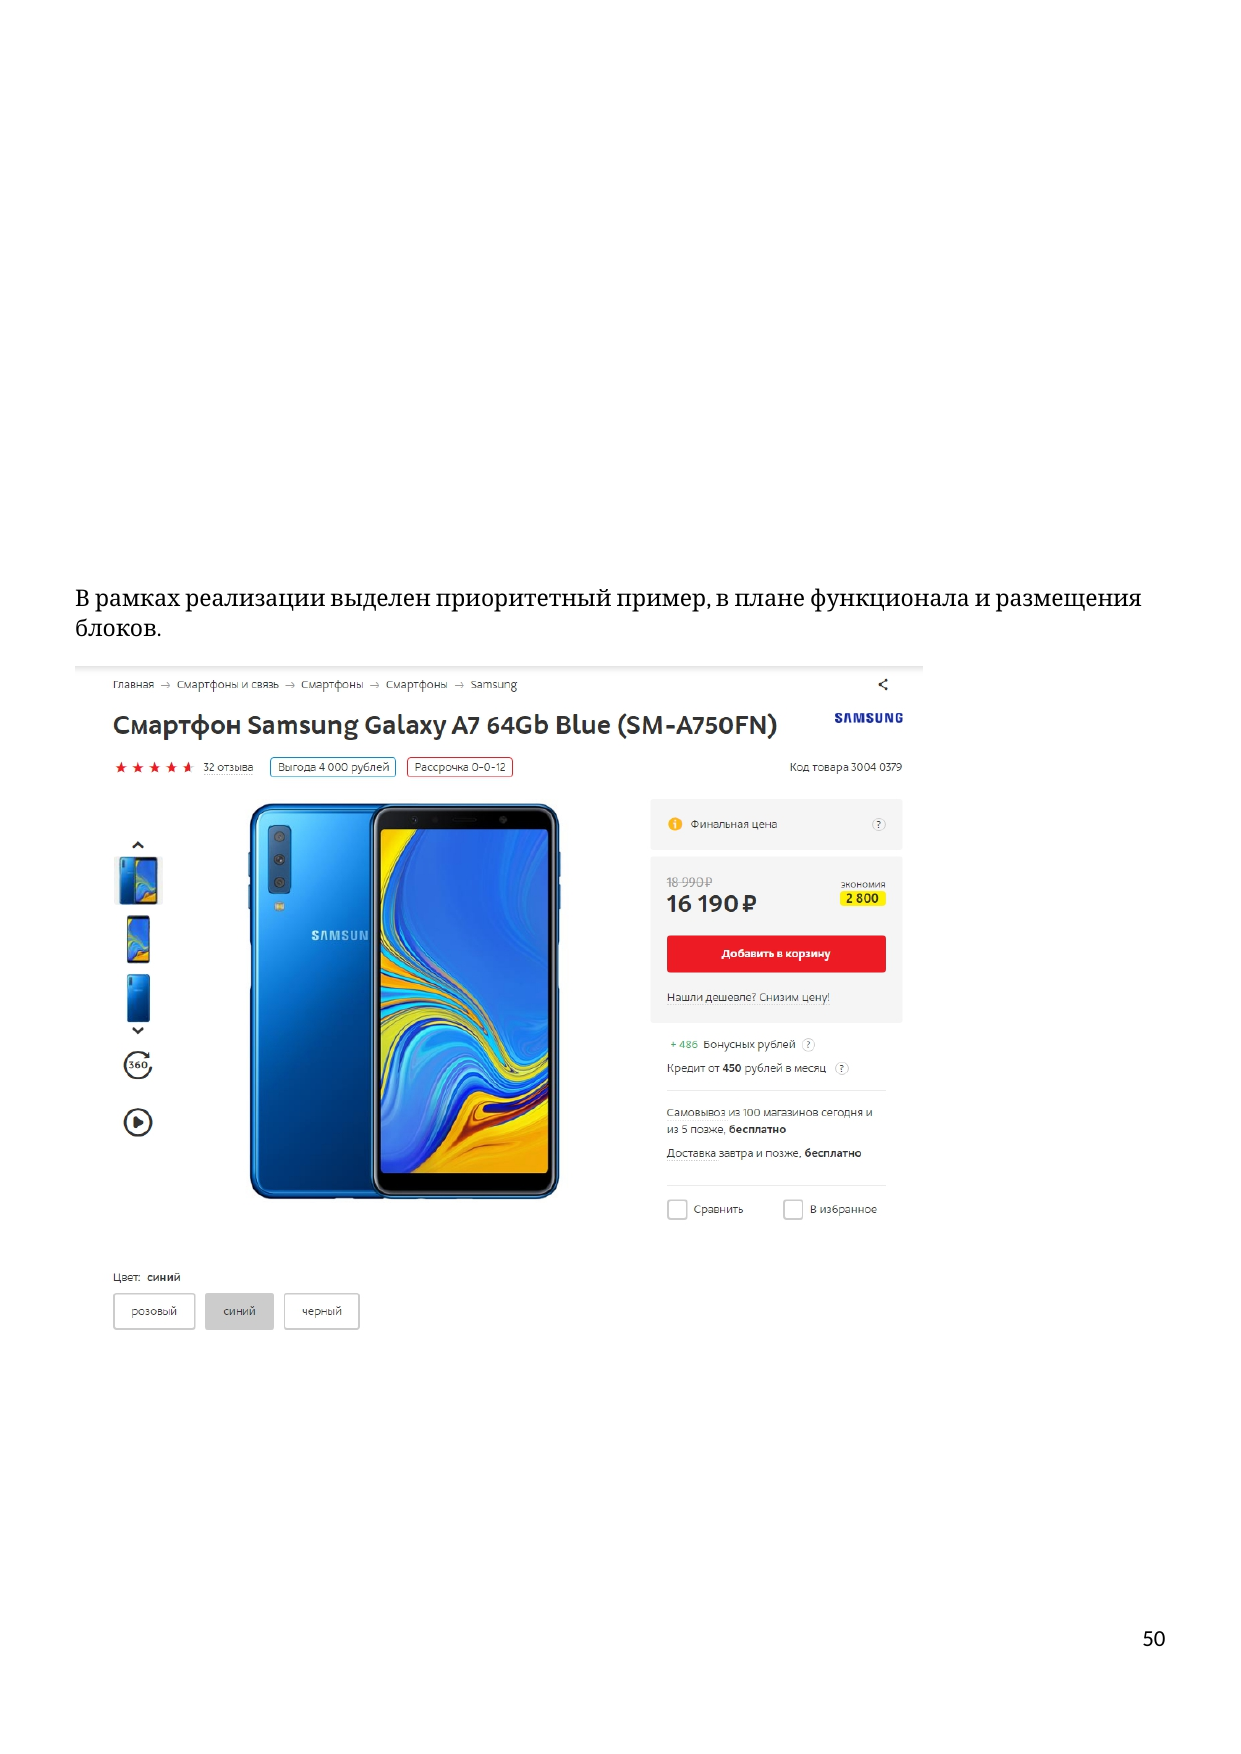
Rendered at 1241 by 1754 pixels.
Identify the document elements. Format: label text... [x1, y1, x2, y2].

picture [75, 666, 923, 1353]
text В рамках реализации выделен приоритетный пример, в плане функционала и размещения блоков. [75, 585, 1165, 642]
